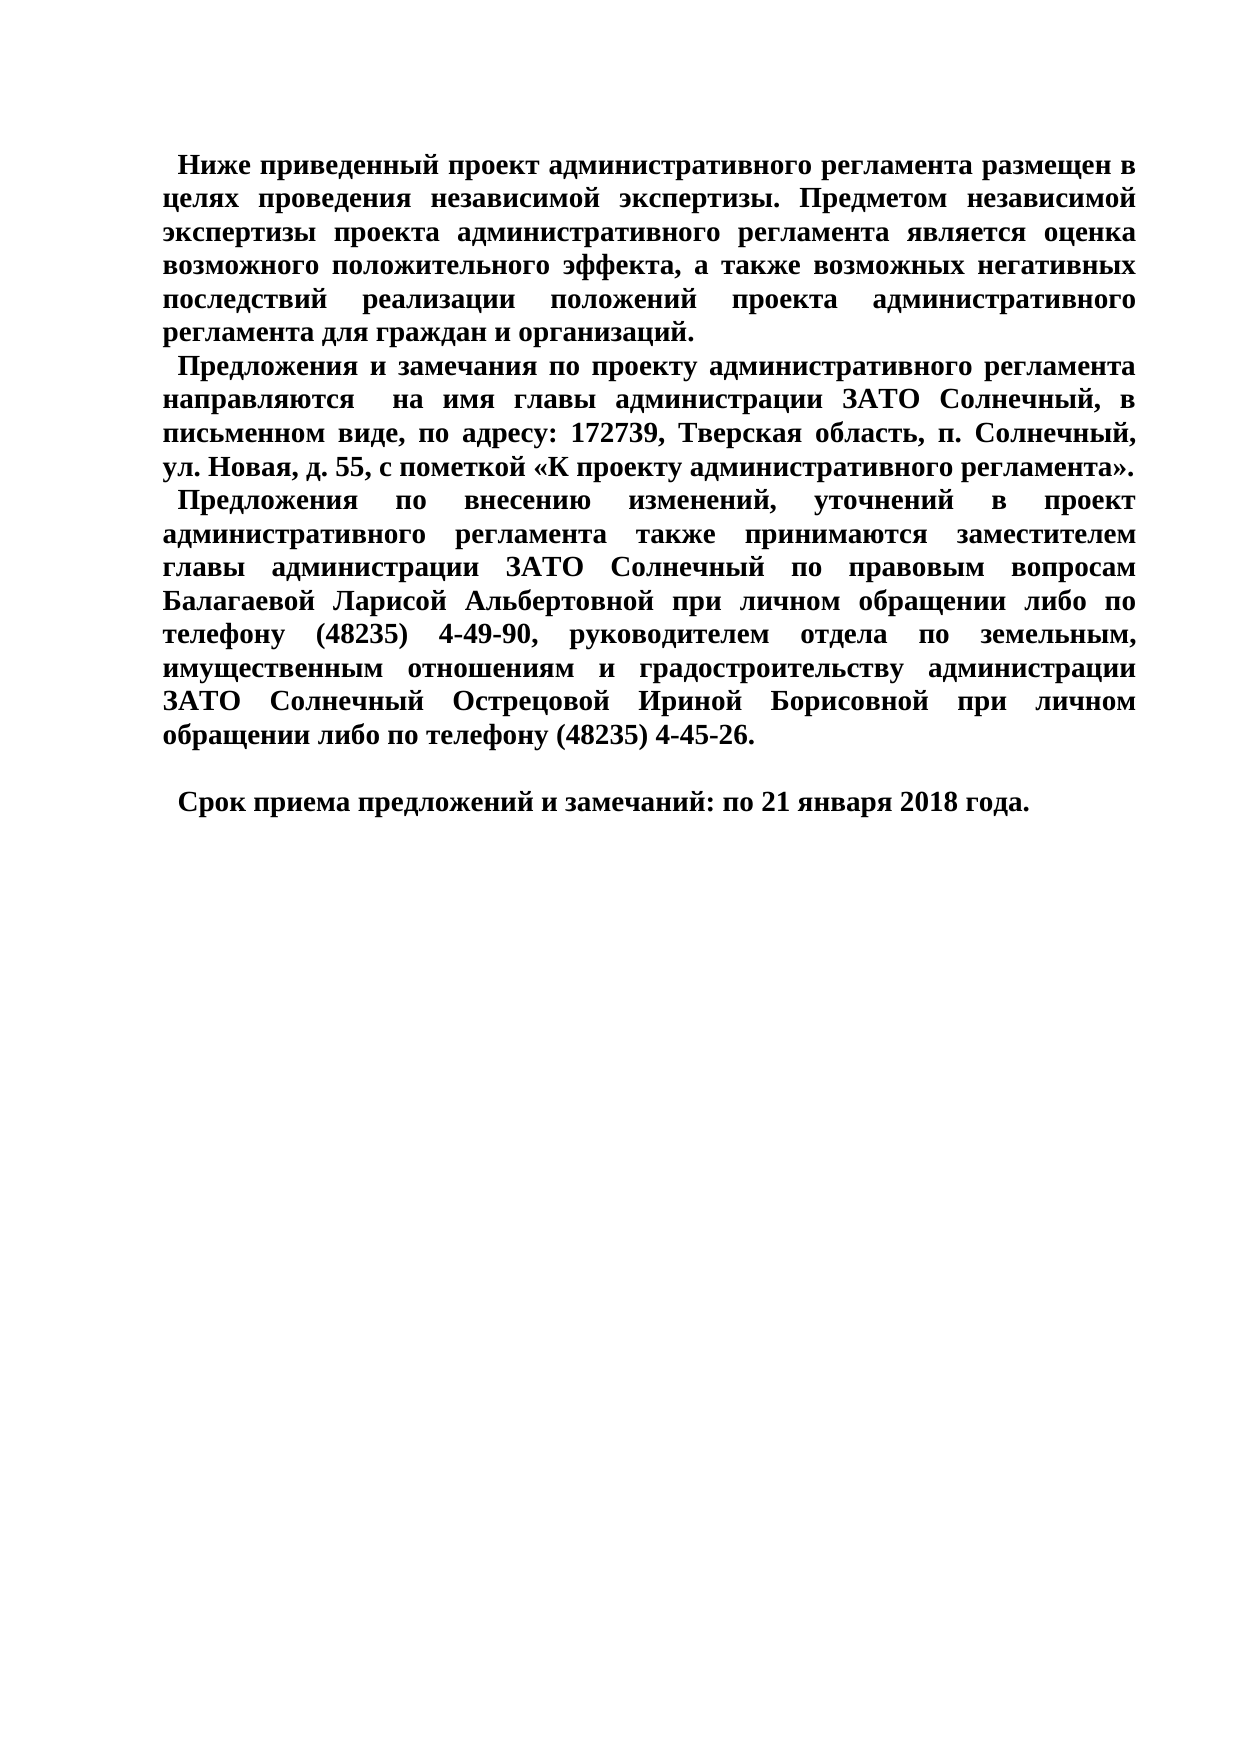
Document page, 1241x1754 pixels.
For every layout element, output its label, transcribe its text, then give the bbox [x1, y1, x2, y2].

text Предложения по внесению изменений, уточнений в проект административного регламента также принимаются заместителем главы администрации ЗАТО Солнечный по правовым вопросам Балагаевой Ларисой Альбертовной при личном обращении либо по телефону (48235) 4-49-90, руководителем отдела по земельным, имущественным отношениям и градостроительству администрации ЗАТО Солнечный Острецовой Ириной Борисовной при личном обращении либо по телефону (48235) 4-45-26. [162, 482, 1137, 751]
text Ниже приведенный проект административного регламента размещен в целях проведения независимой экспертизы. Предметом независимой экспертизы проекта административного регламента является оценка возможного положительного эффекта, а также возможных негативных последствий реализации положений проекта административного регламента для граждан и организаций. [162, 147, 1137, 348]
text Срок приема предложений и замечаний: по 21 января 2018 года. [162, 784, 1137, 818]
text Предложения и замечания по проекту административного регламента направляются на имя главы администрации ЗАТО Солнечный, в письменном виде, по адресу: 172739, Тверская область, п. Солнечный, ул. Новая, д. 55, с пометкой «К проекту административного регламента». [162, 348, 1137, 482]
